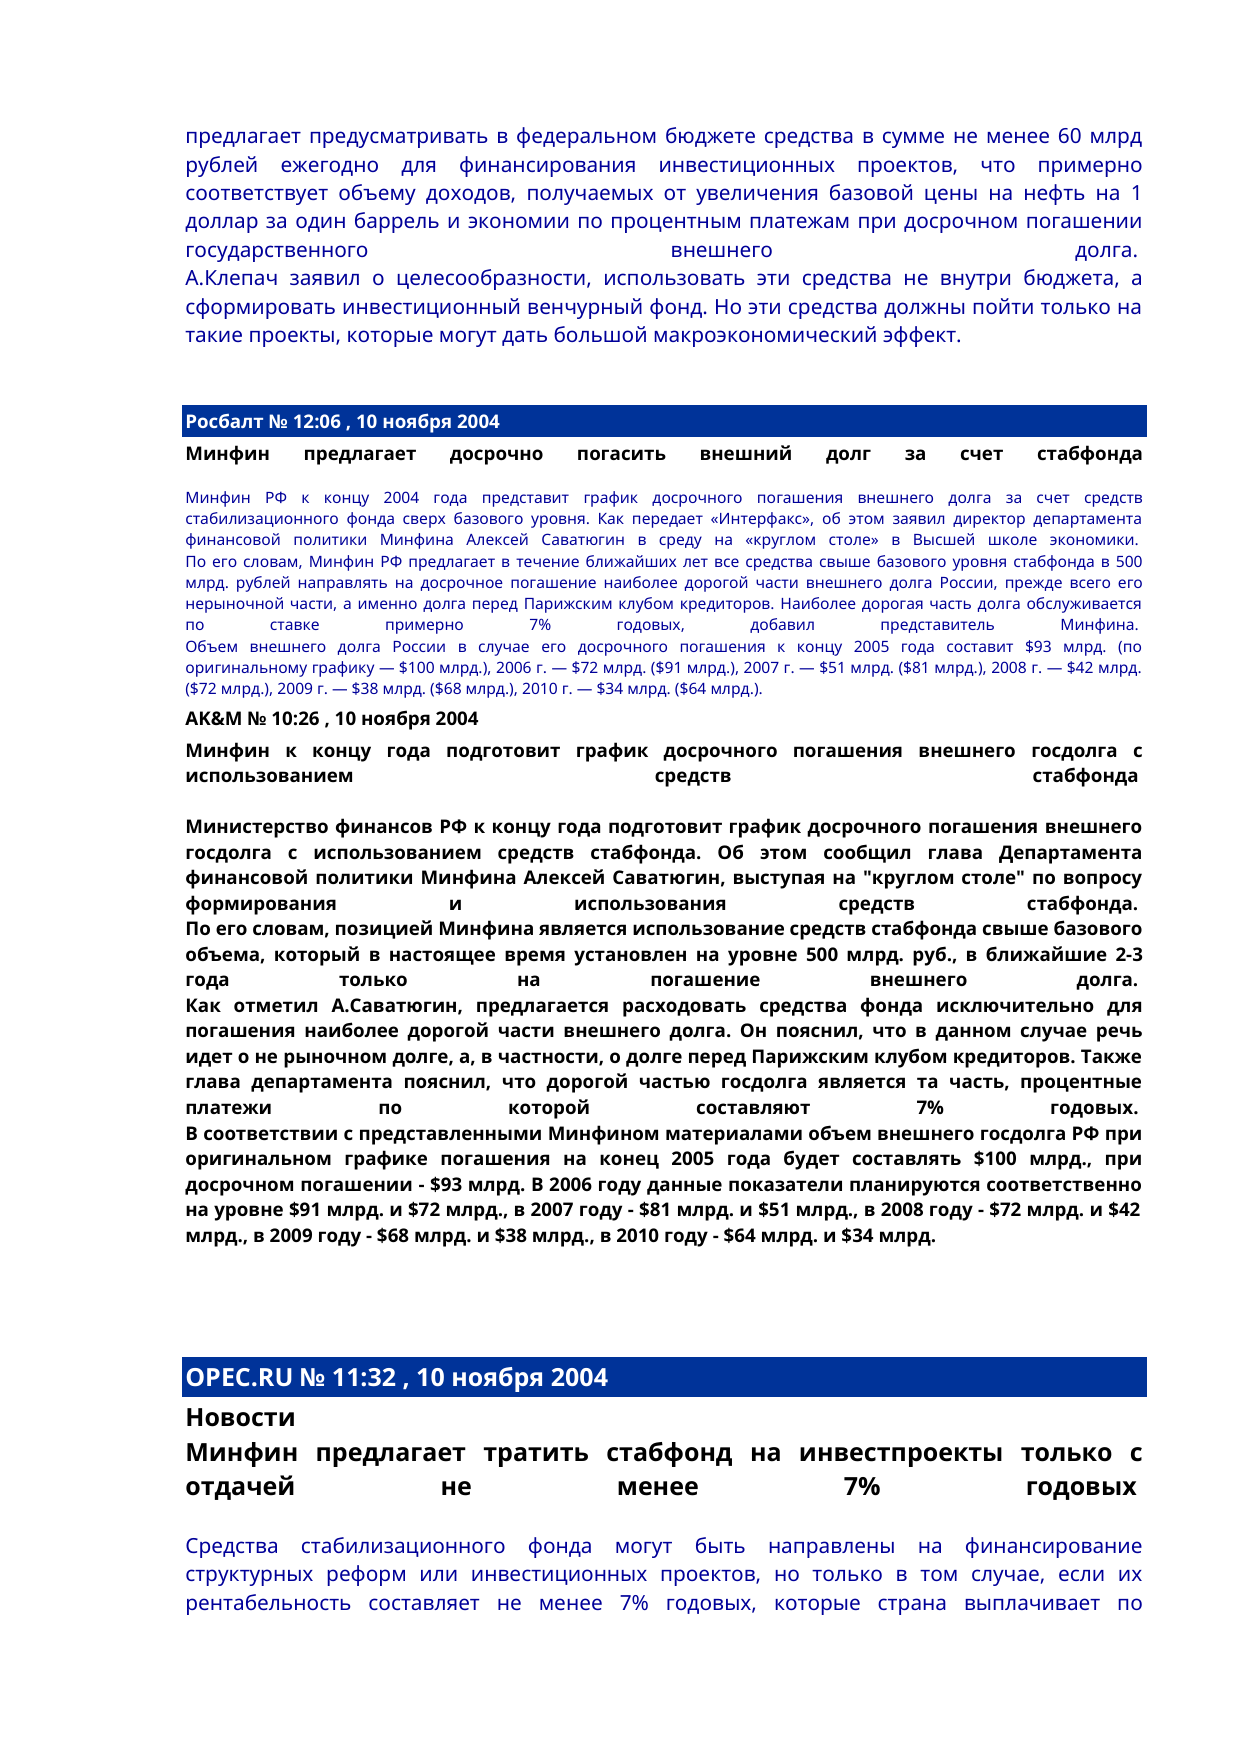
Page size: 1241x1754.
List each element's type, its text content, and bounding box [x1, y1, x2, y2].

table_cell Минфин предлагает досрочно погасить внешний долг за счет стабфонда Минфин РФ к концу 2004 года представит график досрочного погашения внешнего долга за счет средств стабилизационного фонда сверх базового уровня. Как передает «Интерфакс», об этом заявил директор департамента финансовой политики Минфина Алексей Саватюгин в среду на «круглом столе» в Высшей школе экономики. По его словам, Минфин РФ предлагает в течение ближайших лет все средства свыше базового уровня стабфонда в 500 млрд. рублей направлять на досрочное погашение наиболее дорогой части внешнего долга России, прежде всего его нерыночной части, а именно долга перед Парижским клубом кредиторов. Наиболее дорогая часть долга обслуживается по ставке примерно 7% годовых, добавил представитель Минфина. Объем внешнего долга России в случае его досрочного погашения к концу 2005 года составит $93 млрд. (по оригинальному графику — $100 млрд.), 2006 г. — $72 млрд. ($91 млрд.), 2007 г. — $51 млрд. ($81 млрд.), 2008 г. — $42 млрд. ($72 млрд.), 2009 г. — $38 млрд. ($68 млрд.), 2010 г. — $34 млрд. ($64 млрд.). [182, 437, 1147, 702]
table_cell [182, 1397, 1147, 1619]
table_cell Минфин к концу года подготовит график досрочного погашения внешнего госдолга с использованием средств стабфонда Министерство финансов РФ к концу года подготовит график досрочного погашения внешнего госдолга с использованием средств стабфонда. Об этом сообщил глава Департамента финансовой политики Минфина Алексей Саватюгин, выступая на "круглом столе" по вопросу формирования и использования средств стабфонда. По его словам, позицией Минфина является использование средств стабфонда свыше базового объема, который в настоящее время установлен на уровне 500 млрд. руб., в ближайшие 2-3 года только на погашение внешнего долга. Как отметил А.Саватюгин, предлагается расходовать средства фонда исключительно для погашения наиболее дорогой части внешнего долга. Он пояснил, что в данном случае речь идет о не рыночном долге, а, в частности, о долге перед Парижским клубом кредиторов. Также глава департамента пояснил, что дорогой частью госдолга является та часть, процентные платежи по которой составляют 7% годовых. В соответствии с представленными Минфином материалами объем внешнего госдолга РФ при оригинальном графике погашения на конец 2005 года будет составлять $100 млрд., при досрочном погашении - $93 млрд. В 2006 году данные показатели планируются соответственно на уровне $91 млрд. и $72 млрд., в 2007 году - $81 млрд. и $51 млрд., в 2008 году - $72 млрд. и $42 млрд., в 2009 году - $68 млрд. и $38 млрд., в 2010 году - $64 млрд. и $34 млрд. [182, 734, 1147, 1251]
table_header OPEC.RU № 11:32 , 10 ноября 2004 [182, 1357, 1147, 1397]
table_header Росбалт № 12:06 , 10 ноября 2004 [182, 405, 1147, 437]
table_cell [182, 118, 1147, 352]
table_cell AK&M № 10:26 , 10 ноября 2004 [182, 702, 1147, 734]
